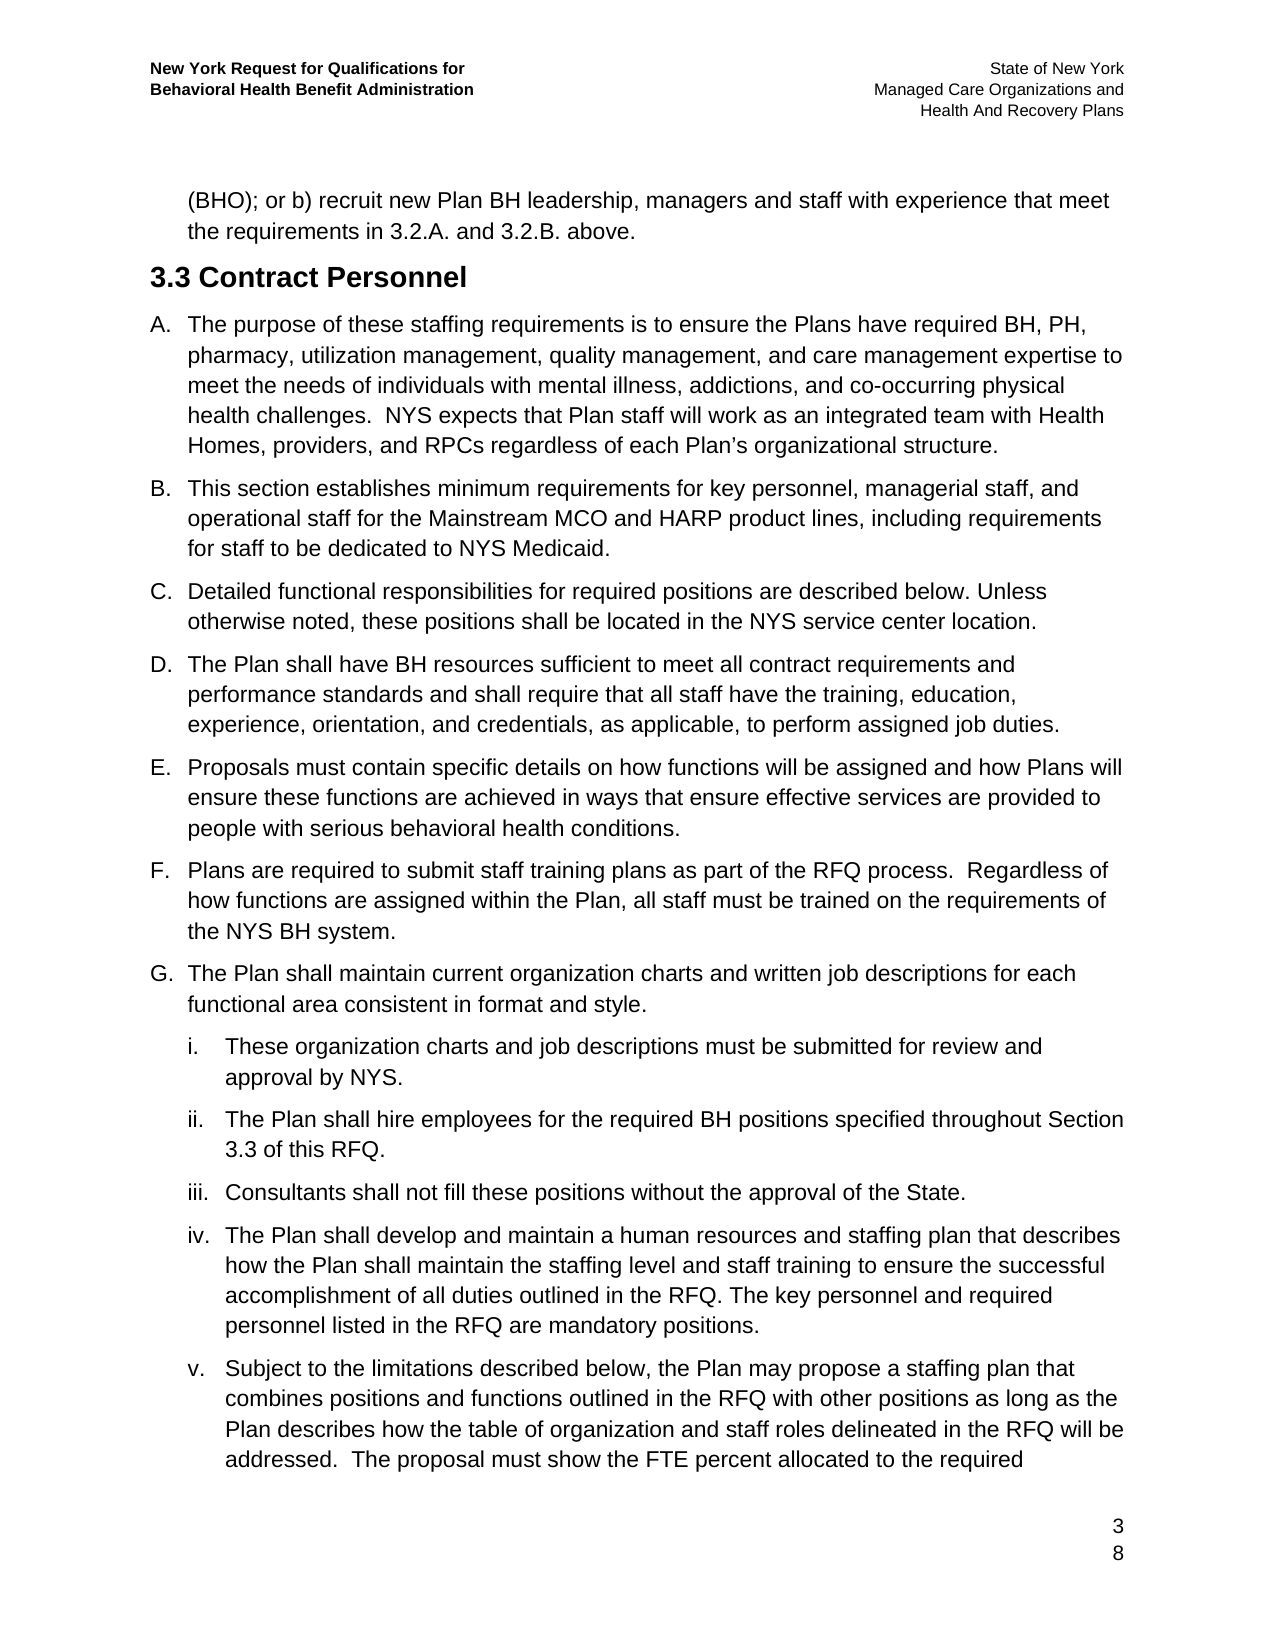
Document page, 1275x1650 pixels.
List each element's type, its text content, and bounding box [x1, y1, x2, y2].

list These organization charts and job descriptions must be submitted for review and approval by NYS. [187, 1033, 1128, 1090]
list The Plan shall maintain current organization charts and written job descriptions for each functional area consistent in format and style. [150, 960, 1128, 1017]
list The Plan shall develop and maintain a human resources and staffing plan that describes how the Plan shall maintain the staffing level and staff training to ensure the successful accomplishment of all duties outlined in the RFQ. The key personnel and required personnel listed in the RFQ are mandatory positions. [187, 1222, 1128, 1339]
list Plans are required to submit staff training plans as part of the RFQ process. Regardless of how functions are assigned within the Plan, all staff must be trained on the requirements of the NYS BH system. [150, 857, 1128, 944]
list Proposals must contain specific details on how functions will be assigned and how Plans will ensure these functions are achieved in ways that ensure effective services are provided to people with serious behavioral health conditions. [150, 754, 1128, 841]
list Consultants shall not fill these positions without the approval of the State. [187, 1179, 1128, 1206]
list This section establishes minimum requirements for key personnel, managerial staff, and operational staff for the Mainstream MCO and HARP product lines, including requirements for staff to be dedicated to NYS Medicaid. [150, 475, 1128, 562]
list The Plan shall hire employees for the required BH positions specified throughout Section 3.3 of this RFQ. [187, 1106, 1128, 1163]
list The purpose of these staffing requirements is to ensure the Plans have required BH, PH, pharmacy, utilization management, quality management, and care management expertise to meet the needs of individuals with mental illness, addictions, and co-occurring physical health challenges. NYS expects that Plan staff will work as an integrated team with Health Homes, providers, and RPCs regardless of each Plan’s organizational structure. [150, 311, 1128, 459]
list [187, 1355, 1128, 1472]
list Detailed functional responsibilities for required positions are described below. Unless otherwise noted, these positions shall be located in the NYS service center location. [150, 578, 1128, 635]
subtitle 3.3 Contract Personnel [150, 260, 1128, 294]
list The Plan shall have BH resources sufficient to meet all contract requirements and performance standards and shall require that all staff have the training, education, experience, orientation, and credentials, as applicable, to perform assigned job duties. [150, 651, 1128, 738]
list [150, 187, 1128, 244]
